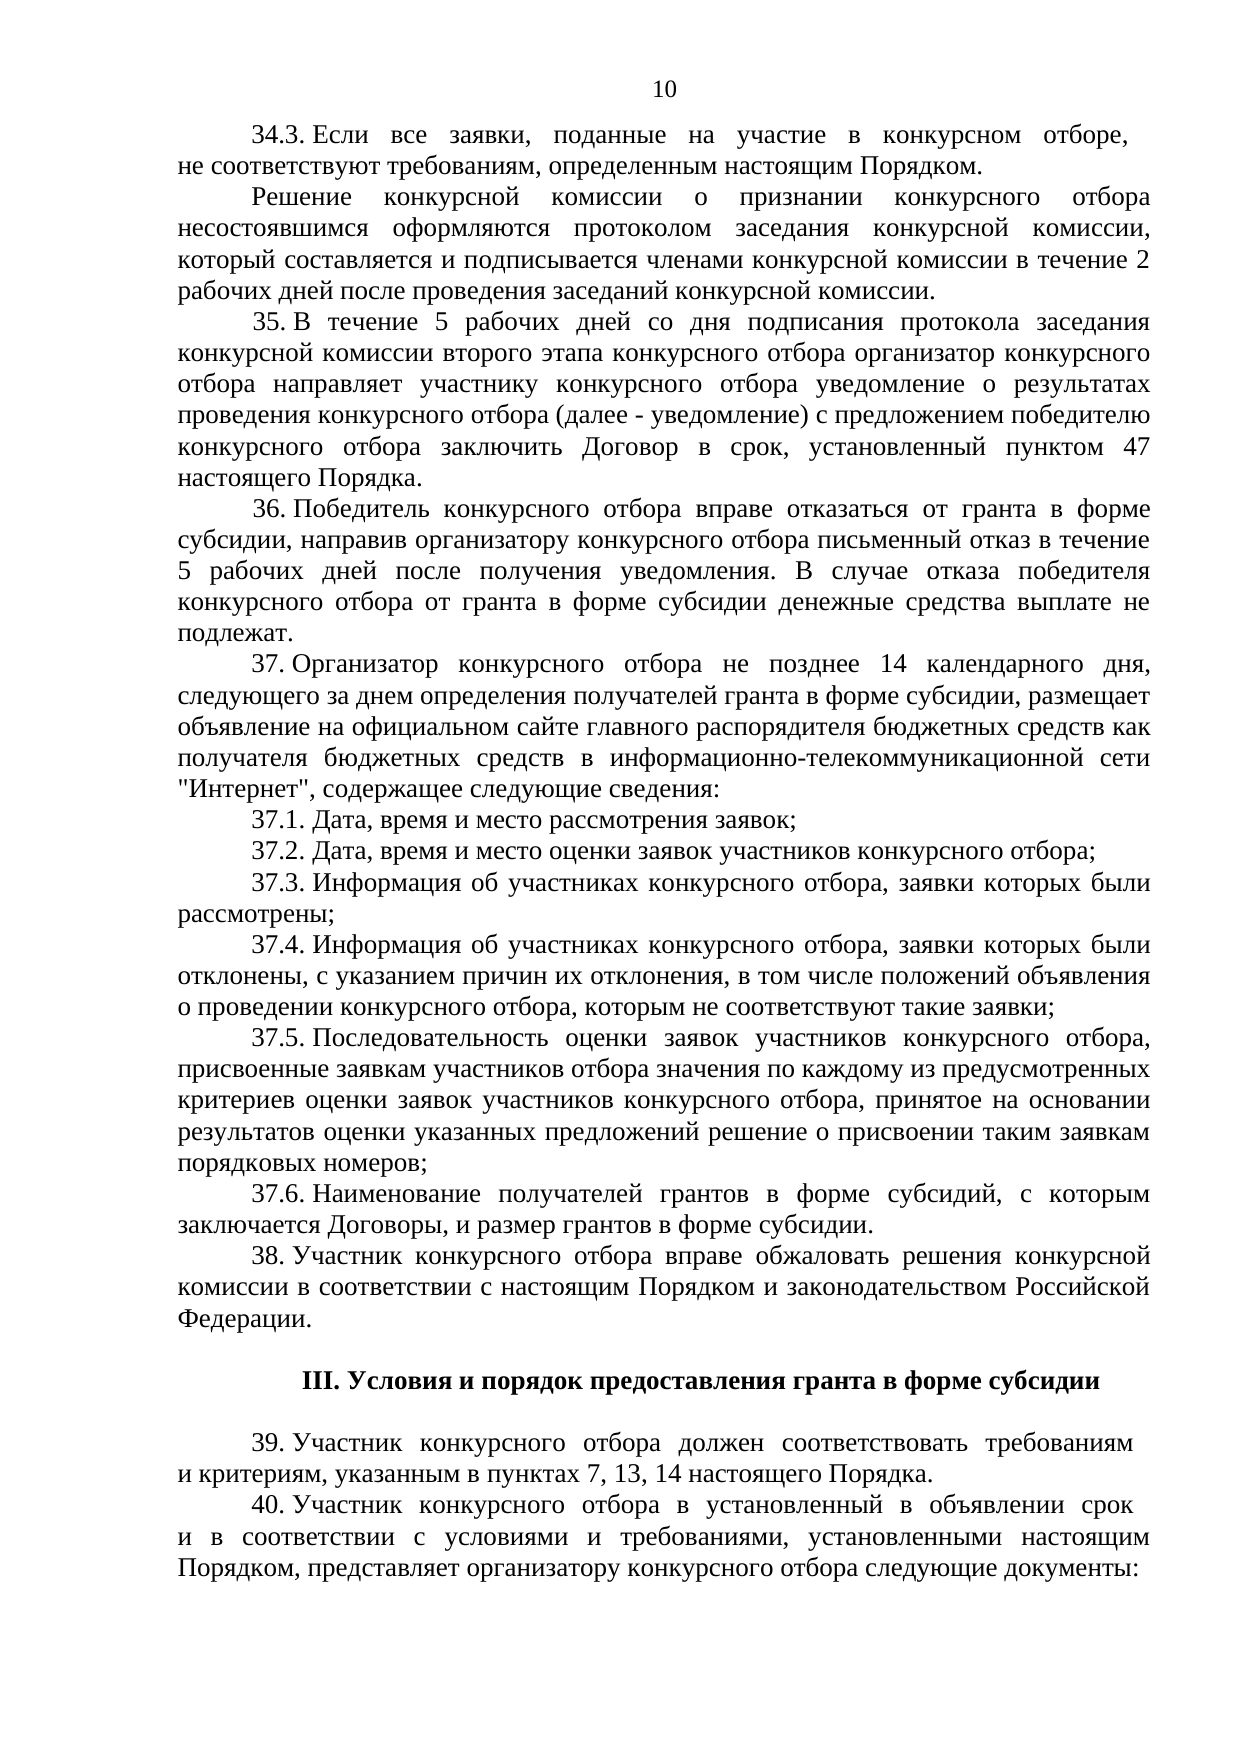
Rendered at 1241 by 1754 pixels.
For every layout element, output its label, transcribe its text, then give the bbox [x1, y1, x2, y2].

text III. Условия и порядок предоставления гранта в форме субсидии [177, 1364, 1152, 1395]
text 38. Участник конкурсного отбора вправе обжаловать решения конкурсной комиссии в соответствии с настоящим Порядком и законодательством Российской Федерации. [177, 1239, 1152, 1333]
text 37.6. Наименование получателей грантов в форме субсидий, с которым заключается Договоры, и размер грантов в форме субсидии. [177, 1177, 1152, 1239]
text 37. Организатор конкурсного отбора не позднее 14 календарного дня, следующего за днем определения получателей гранта в форме субсидии, размещает объявление на официальном сайте главного распорядителя бюджетных средств как получателя бюджетных средств в информационно-телекоммуникационной сети "Интернет", содержащее следующие сведения: [177, 648, 1152, 803]
text 34.3. Если все заявки, поданные на участие в конкурсном отборе, не соответствуют требованиям, определенным настоящим Порядком. [177, 118, 1152, 180]
text 37.1. Дата, время и место рассмотрения заявок; [177, 803, 1152, 834]
text 37.4. Информация об участниках конкурсного отбора, заявки которых были отклонены, с указанием причин их отклонения, в том числе положений объявления о проведении конкурсного отбора, которым не соответствуют такие заявки; [177, 928, 1152, 1021]
text 39. Участник конкурсного отбора должен соответствовать требованиям и критериям, указанным в пунктах 7, 13, 14 настоящего Порядка. [177, 1426, 1152, 1488]
text 36. Победитель конкурсного отбора вправе отказаться от гранта в форме субсидии, направив организатору конкурсного отбора письменный отказ в течение 5 рабочих дней после получения уведомления. В случае отказа победителя конкурсного отбора от гранта в форме субсидии денежные средства выплате не подлежат. [177, 492, 1152, 648]
text 37.2. Дата, время и место оценки заявок участников конкурсного отбора; [177, 834, 1152, 866]
text 37.3. Информация об участниках конкурсного отбора, заявки которых были рассмотрены; [177, 866, 1152, 928]
text 40. Участник конкурсного отбора в установленный в объявлении срок и в соответствии с условиями и требованиями, установленными настоящим Порядком, представляет организатору конкурсного отбора следующие документы: [177, 1488, 1152, 1582]
text 35. В течение 5 рабочих дней со дня подписания протокола заседания конкурсной комиссии второго этапа конкурсного отбора организатор конкурсного отбора направляет участнику конкурсного отбора уведомление о результатах проведения конкурсного отбора (далее - уведомление) с предложением победителю конкурсного отбора заключить Договор в срок, установленный пунктом 47 настоящего Порядка. [177, 305, 1152, 492]
text Решение конкурсной комиссии о признании конкурсного отбора несостоявшимся оформляются протоколом заседания конкурсной комиссии, который составляется и подписывается членами конкурсной комиссии в течение 2 рабочих дней после проведения заседаний конкурсной комиссии. [177, 180, 1152, 305]
text 37.5. Последовательность оценки заявок участников конкурсного отбора, присвоенные заявкам участников отбора значения по каждому из предусмотренных критериев оценки заявок участников конкурсного отбора, принятое на основании результатов оценки указанных предложений решение о присвоении таким заявкам порядковых номеров; [177, 1021, 1152, 1177]
